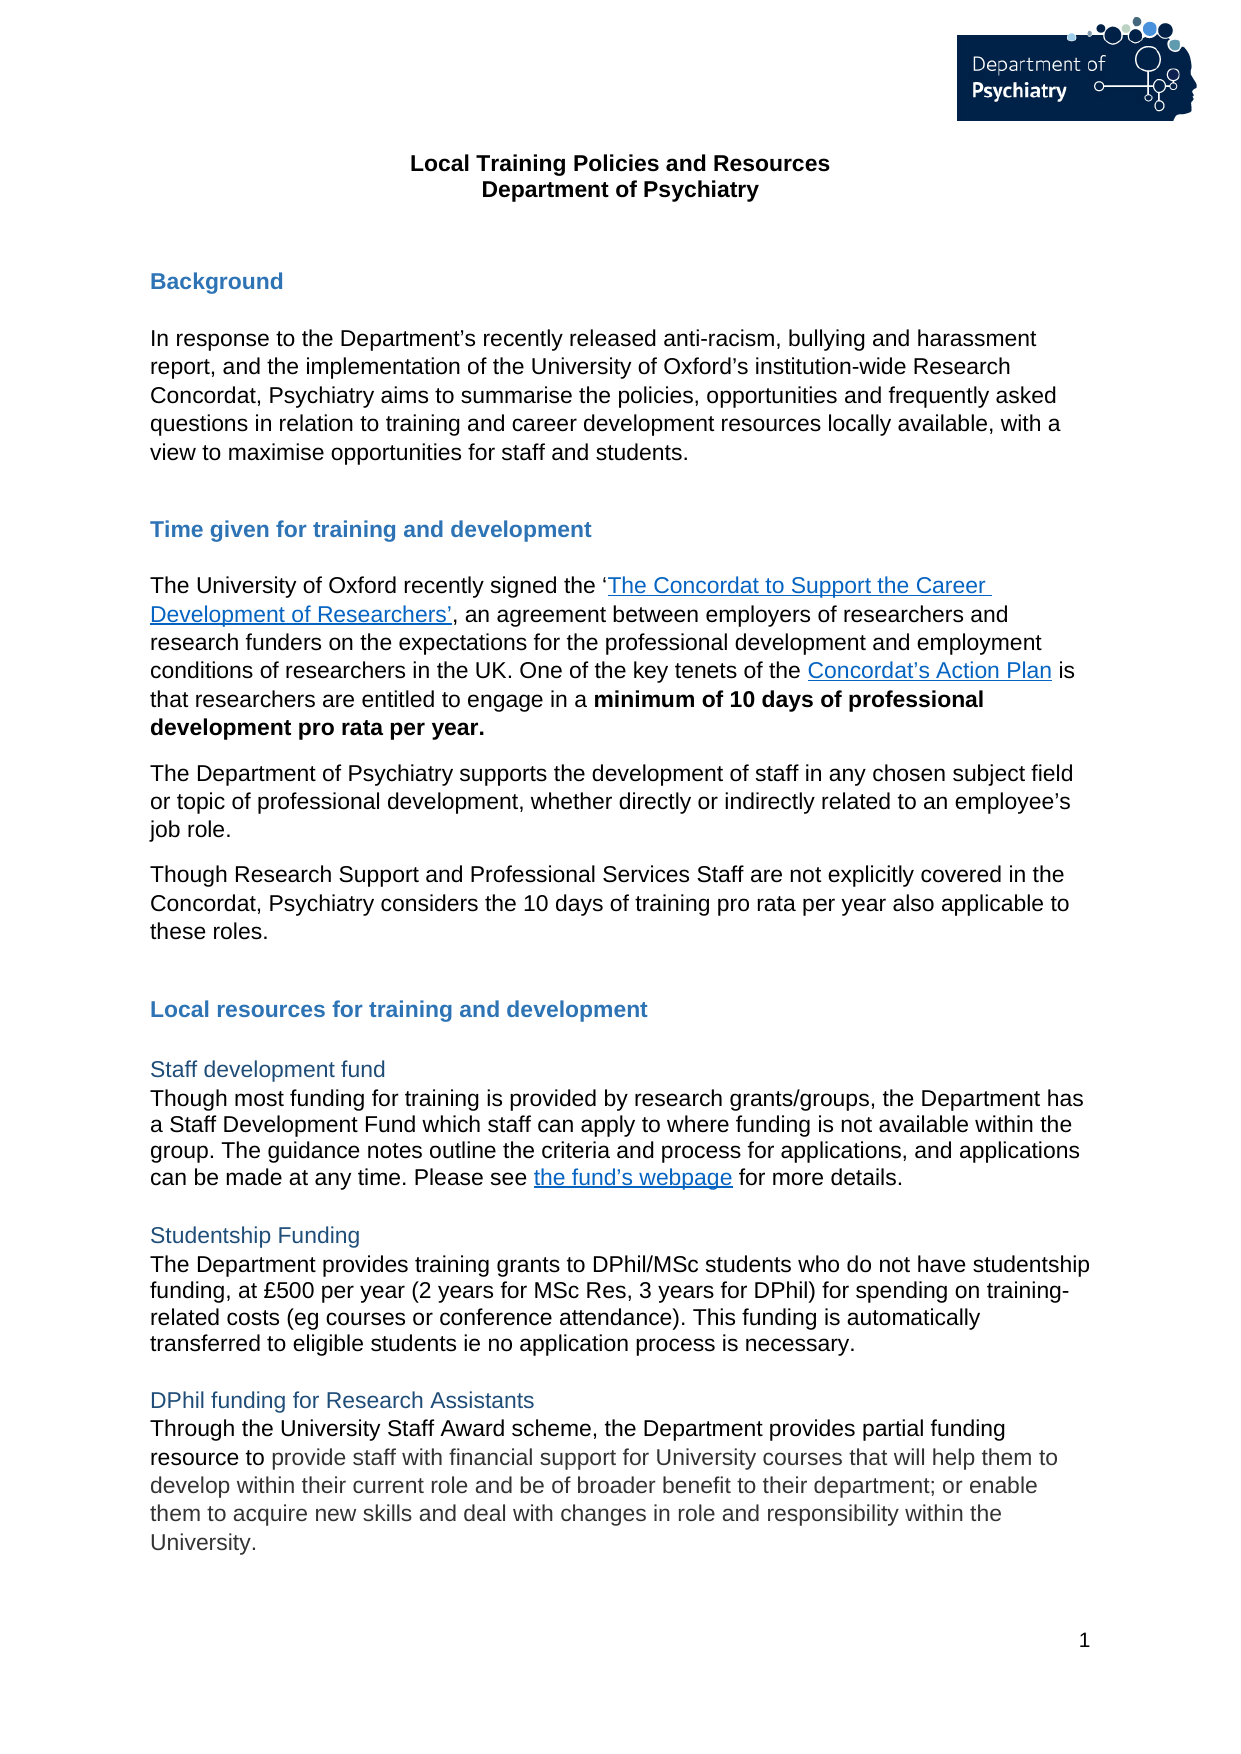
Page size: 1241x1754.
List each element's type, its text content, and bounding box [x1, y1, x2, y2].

text Department of Psychiatry [150, 176, 1090, 203]
text Through the University Staff Award scheme, the Department provides partial funding resource to provide staff with financial support for University courses that will help them to develop within their current role and be of broader benefit to their department; or enable them to acquire new skills and deal with changes in role and responsibility within the University. [150, 1415, 1090, 1555]
subtitle Staff development fund [150, 1056, 1090, 1083]
subtitle Studentship Funding [150, 1222, 1090, 1249]
text The University of Oxford recently signed the ‘The Concordat to Support the Career Development of Researchers’, an agreement between employers of researchers and research funders on the expectations for the professional development and employment conditions of researchers in the UK. One of the key tenets of the Concordat’s Action Plan is that researchers are entitled to engage in a minimum of 10 days of professional development pro rata per year. [150, 572, 1090, 741]
subtitle Local resources for training and development [150, 996, 1090, 1022]
subtitle Background [150, 268, 1090, 294]
text The Department provides training grants to DPhil/MSc students who do not have studentship funding, at £500 per year (2 years for MSc Res, 3 years for DPhil) for spending on training-related costs (eg courses or conference attendance). This funding is automatically transferred to eligible students ie no application process is necessary. [150, 1251, 1090, 1356]
text The Department of Psychiatry supports the development of staff in any chosen subject field or topic of professional development, whether directly or indirectly related to an employee’s job role. [150, 759, 1090, 843]
text Though most funding for training is provided by research grants/groups, the Department has a Staff Development Fund which staff can apply to where funding is not available within the group. The guidance notes outline the criteria and process for applications, and applications can be made at any time. Please see the fund’s webpage for more details. [150, 1085, 1090, 1190]
text Though Research Support and Professional Services Staff are not explicitly covered in the Concordat, Psychiatry considers the 10 days of training pro rata per year also applicable to these roles. [150, 861, 1090, 945]
picture [953, 14, 1197, 121]
subtitle Time given for training and development [150, 516, 1090, 542]
subtitle DPhil funding for Research Assistants [150, 1387, 1090, 1413]
text Local Training Policies and Resources [150, 150, 1090, 176]
text In response to the Department’s recently released anti-racism, bullying and harassment report, and the implementation of the University of Oxford’s institution-wide Research Concordat, Psychiatry aims to summarise the policies, opportunities and frequently asked questions in relation to training and career development resources locally available, with a view to maximise opportunities for staff and students. [150, 325, 1090, 465]
